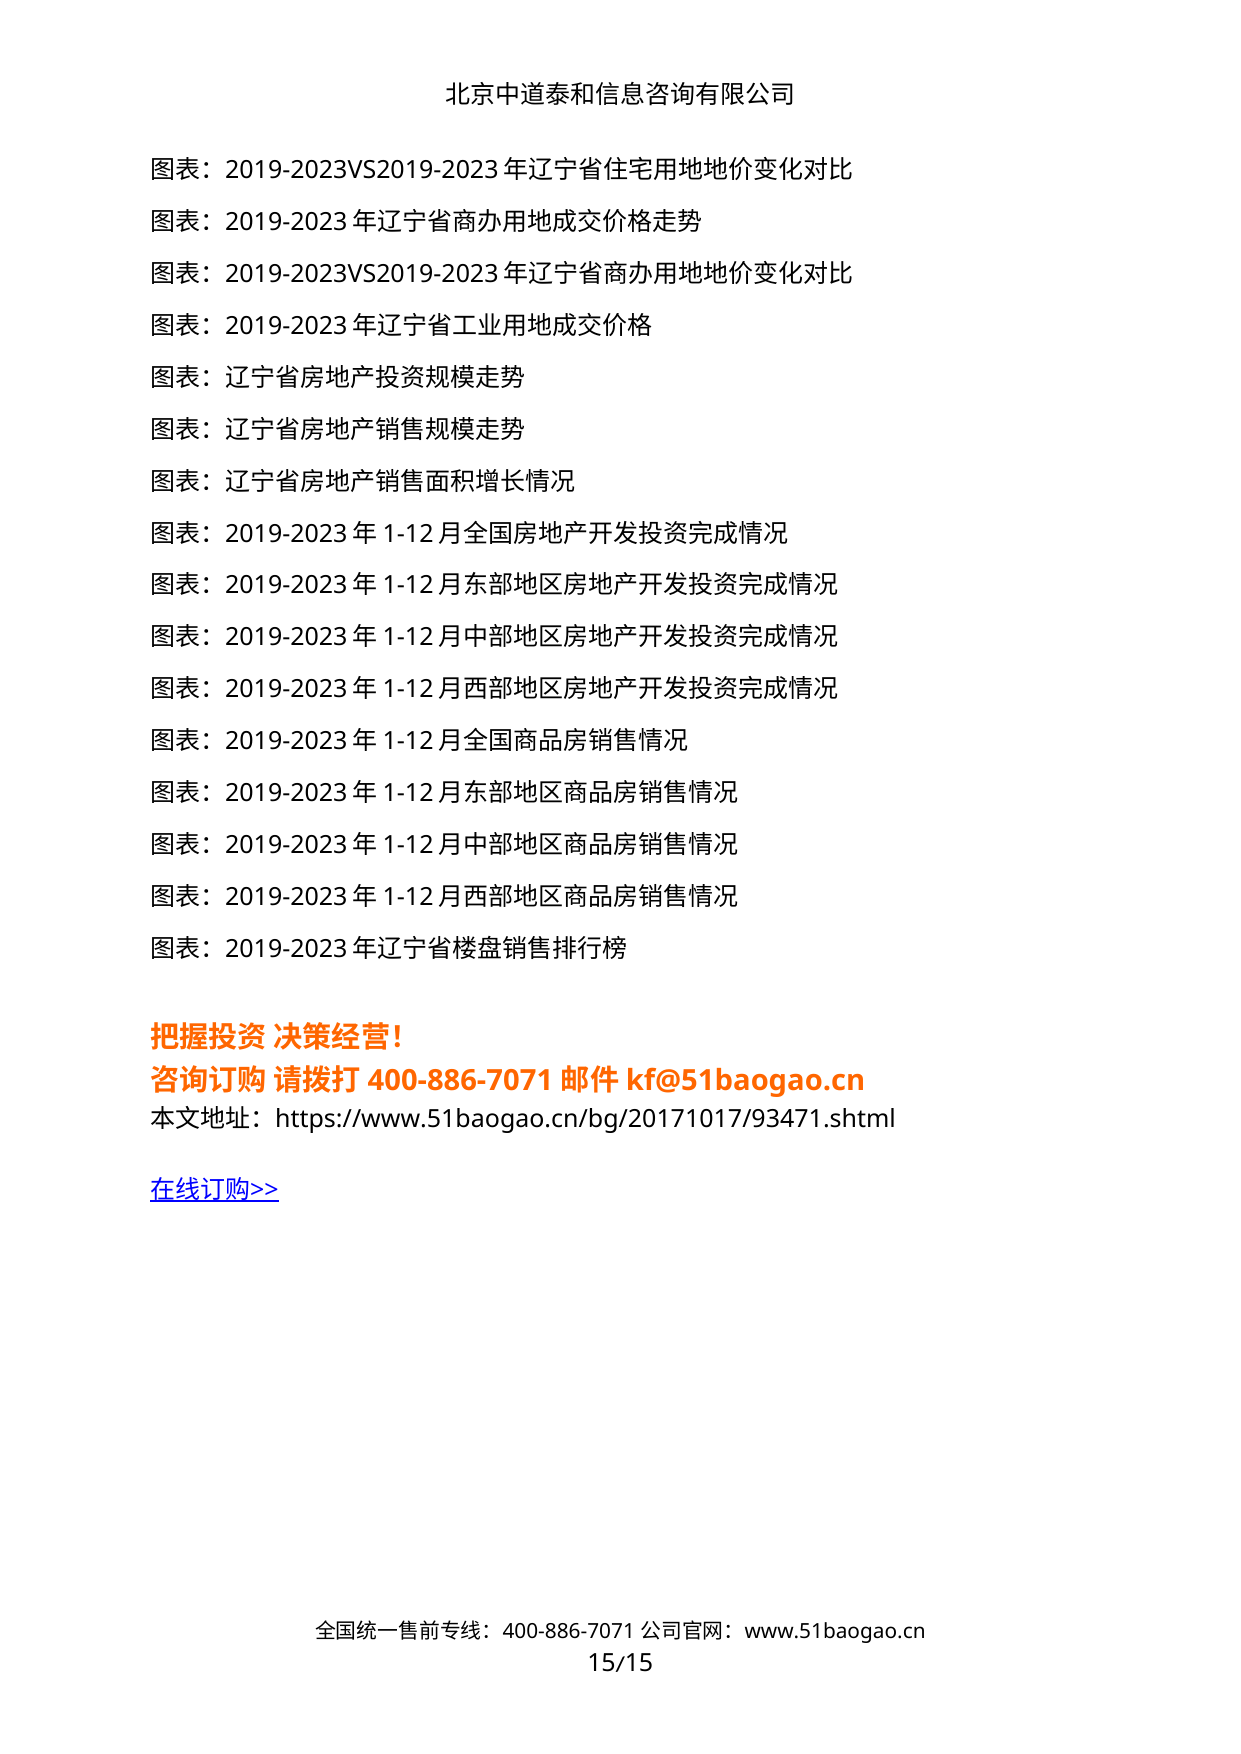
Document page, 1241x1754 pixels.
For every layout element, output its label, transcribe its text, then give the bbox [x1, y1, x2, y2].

text 图表：2019-2023VS2019-2023年辽宁省住宅用地地价变化对比 [150, 150, 1090, 186]
text 图表：辽宁省房地产销售规模走势 [150, 409, 1090, 446]
text 图表：2019-2023年1-12月东部地区房地产开发投资完成情况 [150, 565, 1090, 601]
text 图表：2019-2023年1-12月中部地区房地产开发投资完成情况 [150, 617, 1090, 653]
text 图表：辽宁省房地产投资规模走势 [150, 357, 1090, 394]
text 图表：2019-2023年1-12月全国商品房销售情况 [150, 721, 1090, 757]
text 图表：2019-2023年1-12月东部地区商品房销售情况 [150, 772, 1090, 809]
text 图表：2019-2023年辽宁省楼盘销售排行榜 [150, 928, 1090, 964]
text 图表：2019-2023VS2019-2023年辽宁省商办用地地价变化对比 [150, 254, 1090, 290]
text 图表：2019-2023年1-12月西部地区商品房销售情况 [150, 876, 1090, 912]
text 图表：2019-2023年辽宁省商办用地成交价格走势 [150, 202, 1090, 238]
text 图表：2019-2023年1-12月全国房地产开发投资完成情况 [150, 513, 1090, 549]
text 图表：2019-2023年1-12月西部地区房地产开发投资完成情况 [150, 669, 1090, 705]
text 在线订购>> [150, 1135, 1090, 1205]
text 把握投资 决策经营！咨询订购 请拨打 400-886-7071 邮件 kf@51baogao.cn本文地址：https://www.51baogao.cn/bg/20171017/93471.shtml [150, 980, 1090, 1135]
text 图表：2019-2023年1-12月中部地区商品房销售情况 [150, 824, 1090, 861]
text 图表：2019-2023年辽宁省工业用地成交价格 [150, 306, 1090, 342]
text 图表：辽宁省房地产销售面积增长情况 [150, 461, 1090, 497]
